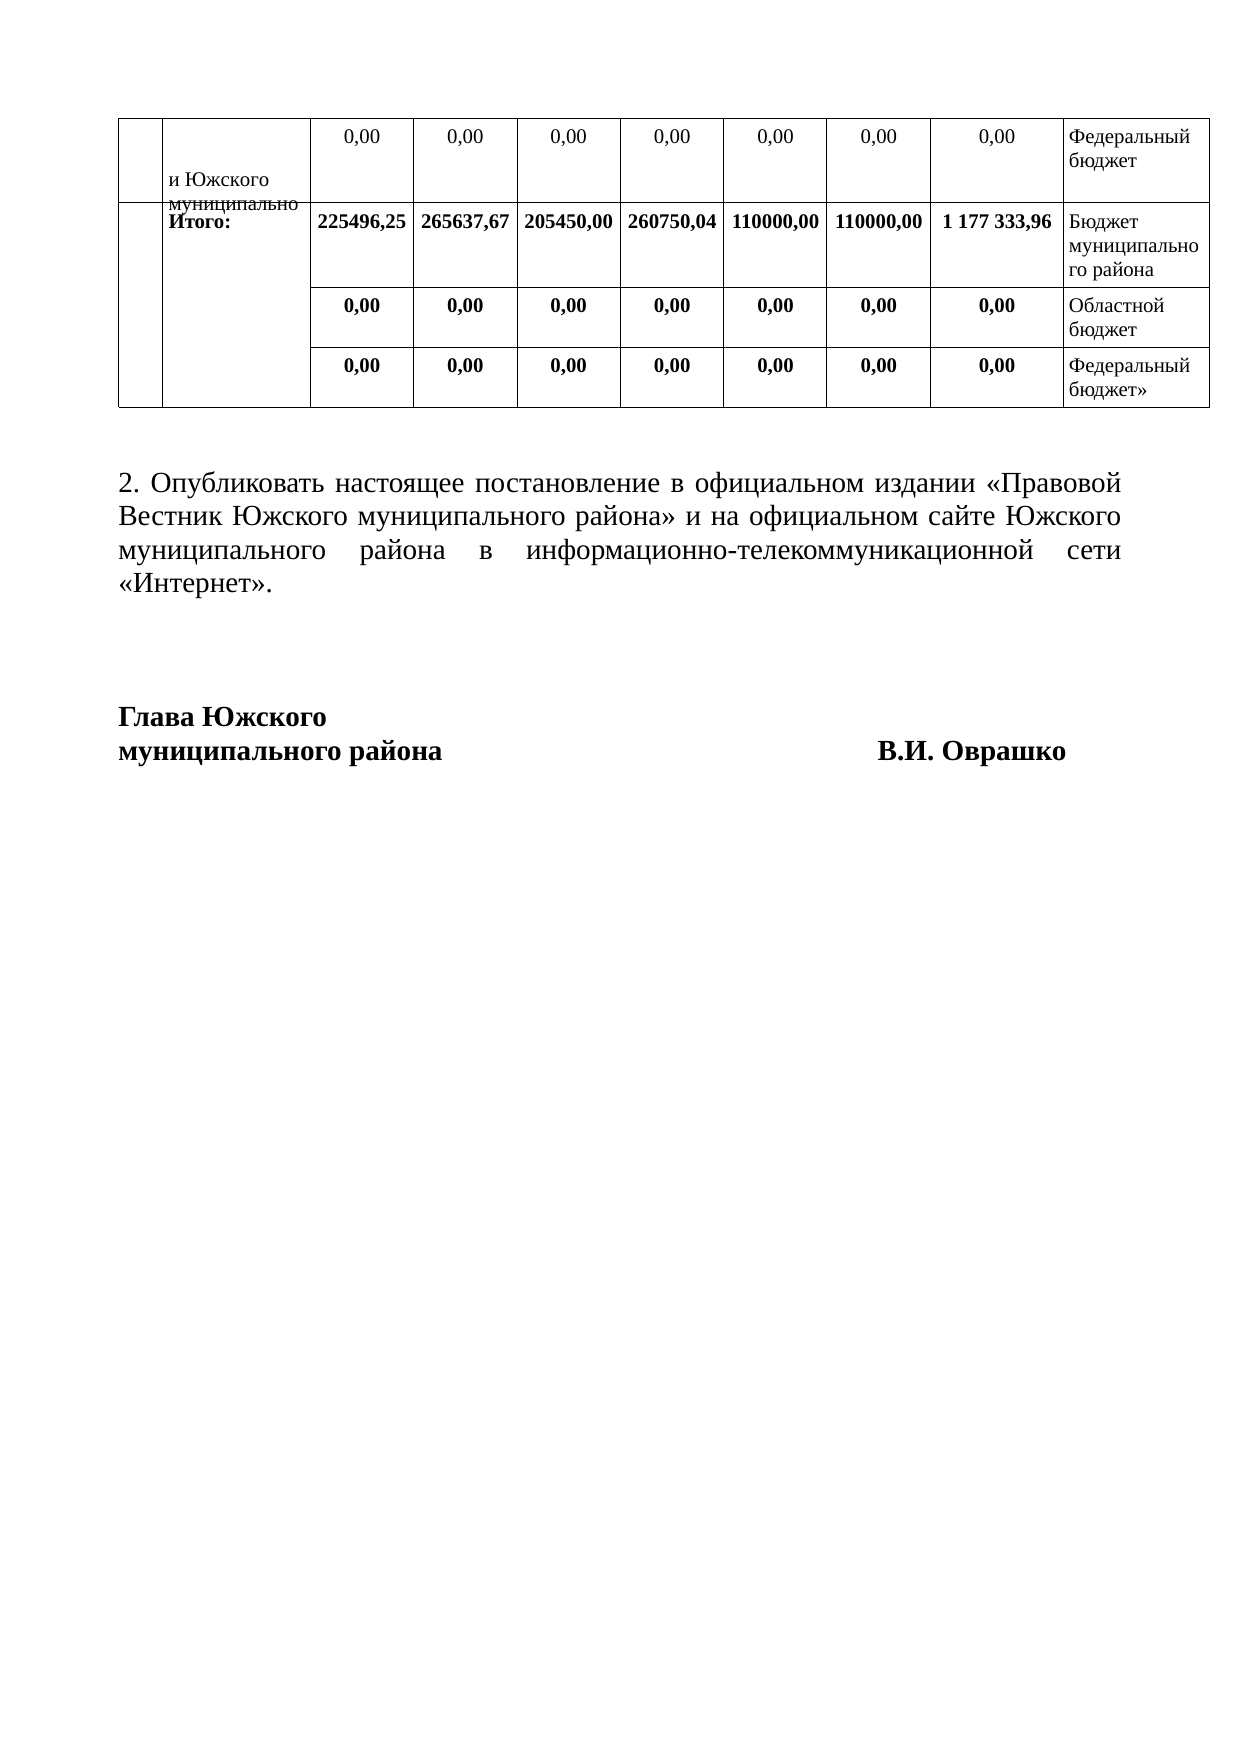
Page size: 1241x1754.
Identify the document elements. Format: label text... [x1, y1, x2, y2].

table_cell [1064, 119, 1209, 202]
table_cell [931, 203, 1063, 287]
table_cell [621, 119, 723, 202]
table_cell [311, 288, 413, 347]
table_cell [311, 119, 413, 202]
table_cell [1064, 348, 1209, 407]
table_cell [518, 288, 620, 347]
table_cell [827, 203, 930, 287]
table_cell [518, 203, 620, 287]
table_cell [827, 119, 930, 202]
text муниципального района В.И. Оврашко [118, 733, 1122, 767]
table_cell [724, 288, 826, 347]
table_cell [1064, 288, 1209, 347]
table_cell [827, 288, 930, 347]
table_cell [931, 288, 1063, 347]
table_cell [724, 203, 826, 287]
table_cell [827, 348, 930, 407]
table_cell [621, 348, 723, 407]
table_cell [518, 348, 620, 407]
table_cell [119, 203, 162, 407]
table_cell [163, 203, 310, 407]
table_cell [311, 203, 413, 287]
text 2. Опубликовать настоящее постановление в официальном издании «Правовой Вестник Южского муниципального района» и на официальном сайте Южского муниципального района в информационно-телекоммуникационной сети «Интернет». [118, 465, 1122, 599]
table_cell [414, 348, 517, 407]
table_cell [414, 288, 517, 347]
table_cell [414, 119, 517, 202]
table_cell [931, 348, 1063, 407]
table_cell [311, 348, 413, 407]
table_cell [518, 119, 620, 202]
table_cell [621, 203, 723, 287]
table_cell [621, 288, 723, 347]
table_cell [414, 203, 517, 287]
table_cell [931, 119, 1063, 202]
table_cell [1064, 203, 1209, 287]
text Глава Южского [118, 699, 1122, 733]
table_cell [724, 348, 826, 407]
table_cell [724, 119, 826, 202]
